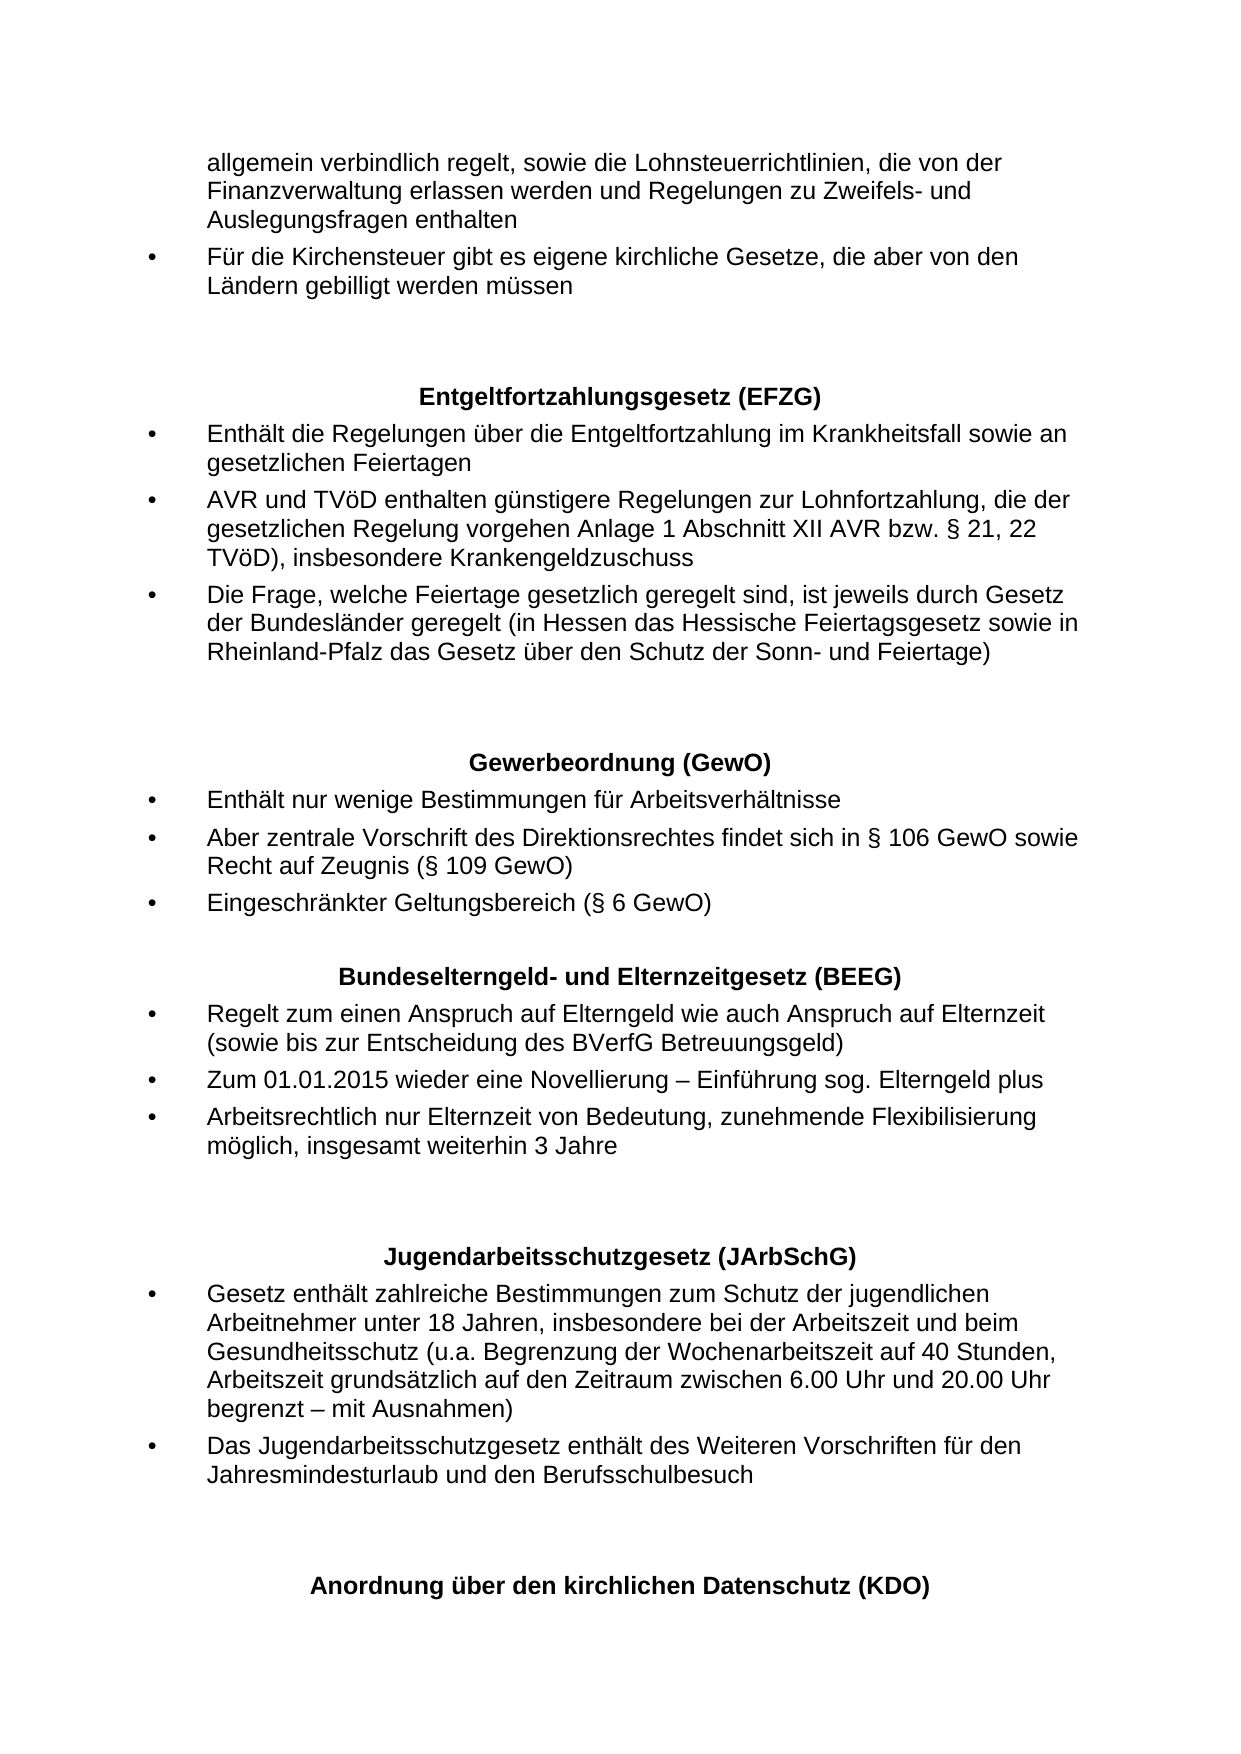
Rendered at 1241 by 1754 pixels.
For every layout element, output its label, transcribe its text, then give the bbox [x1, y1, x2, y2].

text • Eingeschränkter Geltungsbereich (§ 6 GewO) [148, 888, 1093, 917]
text Jugendarbeitsschutzgesetz (JArbSchG) [148, 1242, 1093, 1271]
text • Enthält die Regelungen über die Entgeltfortzahlung im Krankheitsfall sowie an gesetzlichen Feiertagen [148, 419, 1093, 477]
text Anordnung über den kirchlichen Datenschutz (KDO) [148, 1571, 1093, 1600]
text • Das Jugendarbeitsschutzgesetz enthält des Weiteren Vorschriften für den Jahresmindesturlaub und den Berufsschulbesuch [148, 1431, 1093, 1488]
text • Die Frage, welche Feiertage gesetzlich geregelt sind, ist jeweils durch Gesetz der Bundesländer geregelt (in Hessen das Hessische Feiertagsgesetz sowie in Rheinland-Pfalz das Gesetz über den Schutz der Sonn- und Feiertage) [148, 580, 1093, 666]
text Entgeltfortzahlungsgesetz (EFZG) [148, 382, 1093, 411]
text • Arbeitsrechtlich nur Elternzeit von Bedeutung, zunehmende Flexibilisierung möglich, insgesamt weiterhin 3 Jahre [148, 1102, 1093, 1159]
text • Gesetz enthält zahlreiche Bestimmungen zum Schutz der jugendlichen Arbeitnehmer unter 18 Jahren, insbesondere bei der Arbeitszeit und beim Gesundheitsschutz (u.a. Begrenzung der Wochenarbeitszeit auf 40 Stunden, Arbeitszeit grundsätzlich auf den Zeitraum zwischen 6.00 Uhr und 20.00 Uhr begrenzt – mit Ausnahmen) [148, 1279, 1093, 1423]
text • AVR und TVöD enthalten günstigere Regelungen zur Lohnfortzahlung, die der gesetzlichen Regelung vorgehen Anlage 1 Abschnitt XII AVR bzw. § 21, 22 TVöD), insbesondere Krankengeldzuschuss [148, 485, 1093, 571]
text • Aber zentrale Vorschrift des Direktionsrechtes findet sich in § 106 GewO sowie Recht auf Zeugnis (§ 109 GewO) [148, 823, 1093, 880]
text Bundeselterngeld- und Elternzeitgesetz (BEEG) [148, 962, 1093, 991]
text • Regelt zum einen Anspruch auf Elterngeld wie auch Anspruch auf Elternzeit (sowie bis zur Entscheidung des BVerfG Betreuungsgeld) [148, 999, 1093, 1056]
text • Enthält nur wenige Bestimmungen für Arbeitsverhältnisse [148, 786, 1093, 814]
text Gewerbeordnung (GewO) [148, 748, 1093, 777]
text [148, 148, 1093, 234]
text • Für die Kirchensteuer gibt es eigene kirchliche Gesetze, die aber von den Ländern gebilligt werden müssen [148, 242, 1093, 300]
text • Zum 01.01.2015 wieder eine Novellierung – Einführung sog. Elterngeld plus [148, 1065, 1093, 1093]
